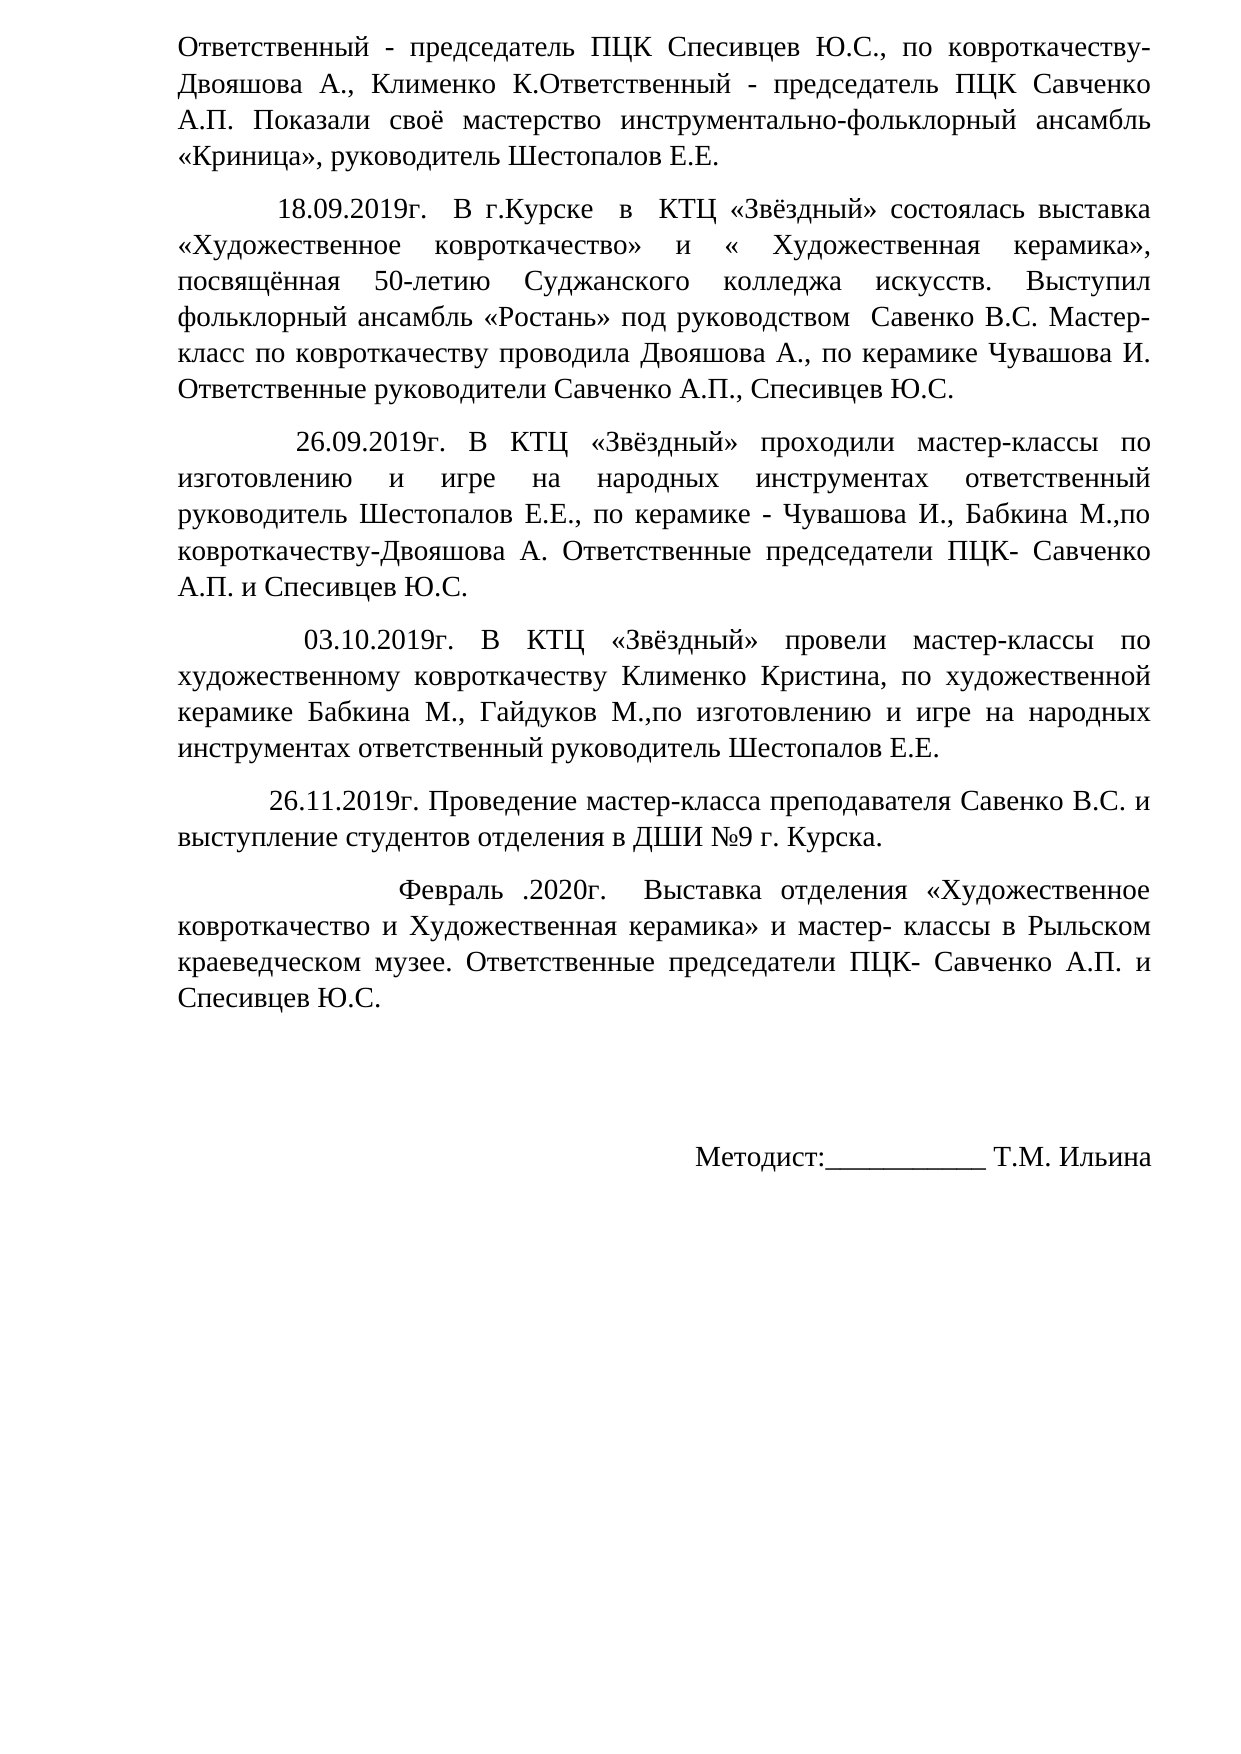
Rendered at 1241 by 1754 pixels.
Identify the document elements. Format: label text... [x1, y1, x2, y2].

text Февраль .2020г. Выставка отделения «Художественное ковроткачество и Художественная керамика» и мастер- классы в Рыльском краеведческом музее. Ответственные председатели ПЦК- Савченко А.П. и Спесивцев Ю.С. [177, 872, 1152, 1014]
text 03.10.2019г. В КТЦ «Звёздный» провели мастер-классы по художественному ковроткачеству Клименко Кристина, по художественной керамике Бабкина М., Гайдуков М.,по изготовлению и игре на народных инструментах ответственный руководитель Шестопалов Е.Е. [177, 622, 1152, 764]
text 18.09.2019г. В г.Курске в КТЦ «Звёздный» состоялась выставка «Художественное ковроткачество» и « Художественная керамика», посвящённая 50-летию Суджанского колледжа искусств. Выступил фольклорный ансамбль «Ростань» под руководством Савенко В.С. Мастер-класс по ковроткачеству проводила Двояшова А., по керамике Чувашова И. Ответственные руководители Савченко А.П., Спесивцев Ю.С. [177, 191, 1152, 405]
text Методист:___________ Т.М. Ильина [177, 1139, 1152, 1172]
text 26.09.2019г. В КТЦ «Звёздный» проходили мастер-классы по изготовлению и игре на народных инструментах ответственный руководитель Шестопалов Е.Е., по керамике - Чувашова И., Бабкина М.,по ковроткачеству-Двояшова А. Ответственные председатели ПЦК- Савченко А.П. и Спесивцев Ю.С. [177, 424, 1152, 602]
text 26.11.2019г. Проведение мастер-класса преподавателя Савенко В.С. и выступление студентов отделения в ДШИ №9 г. Курска. [177, 783, 1152, 853]
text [177, 29, 1152, 172]
